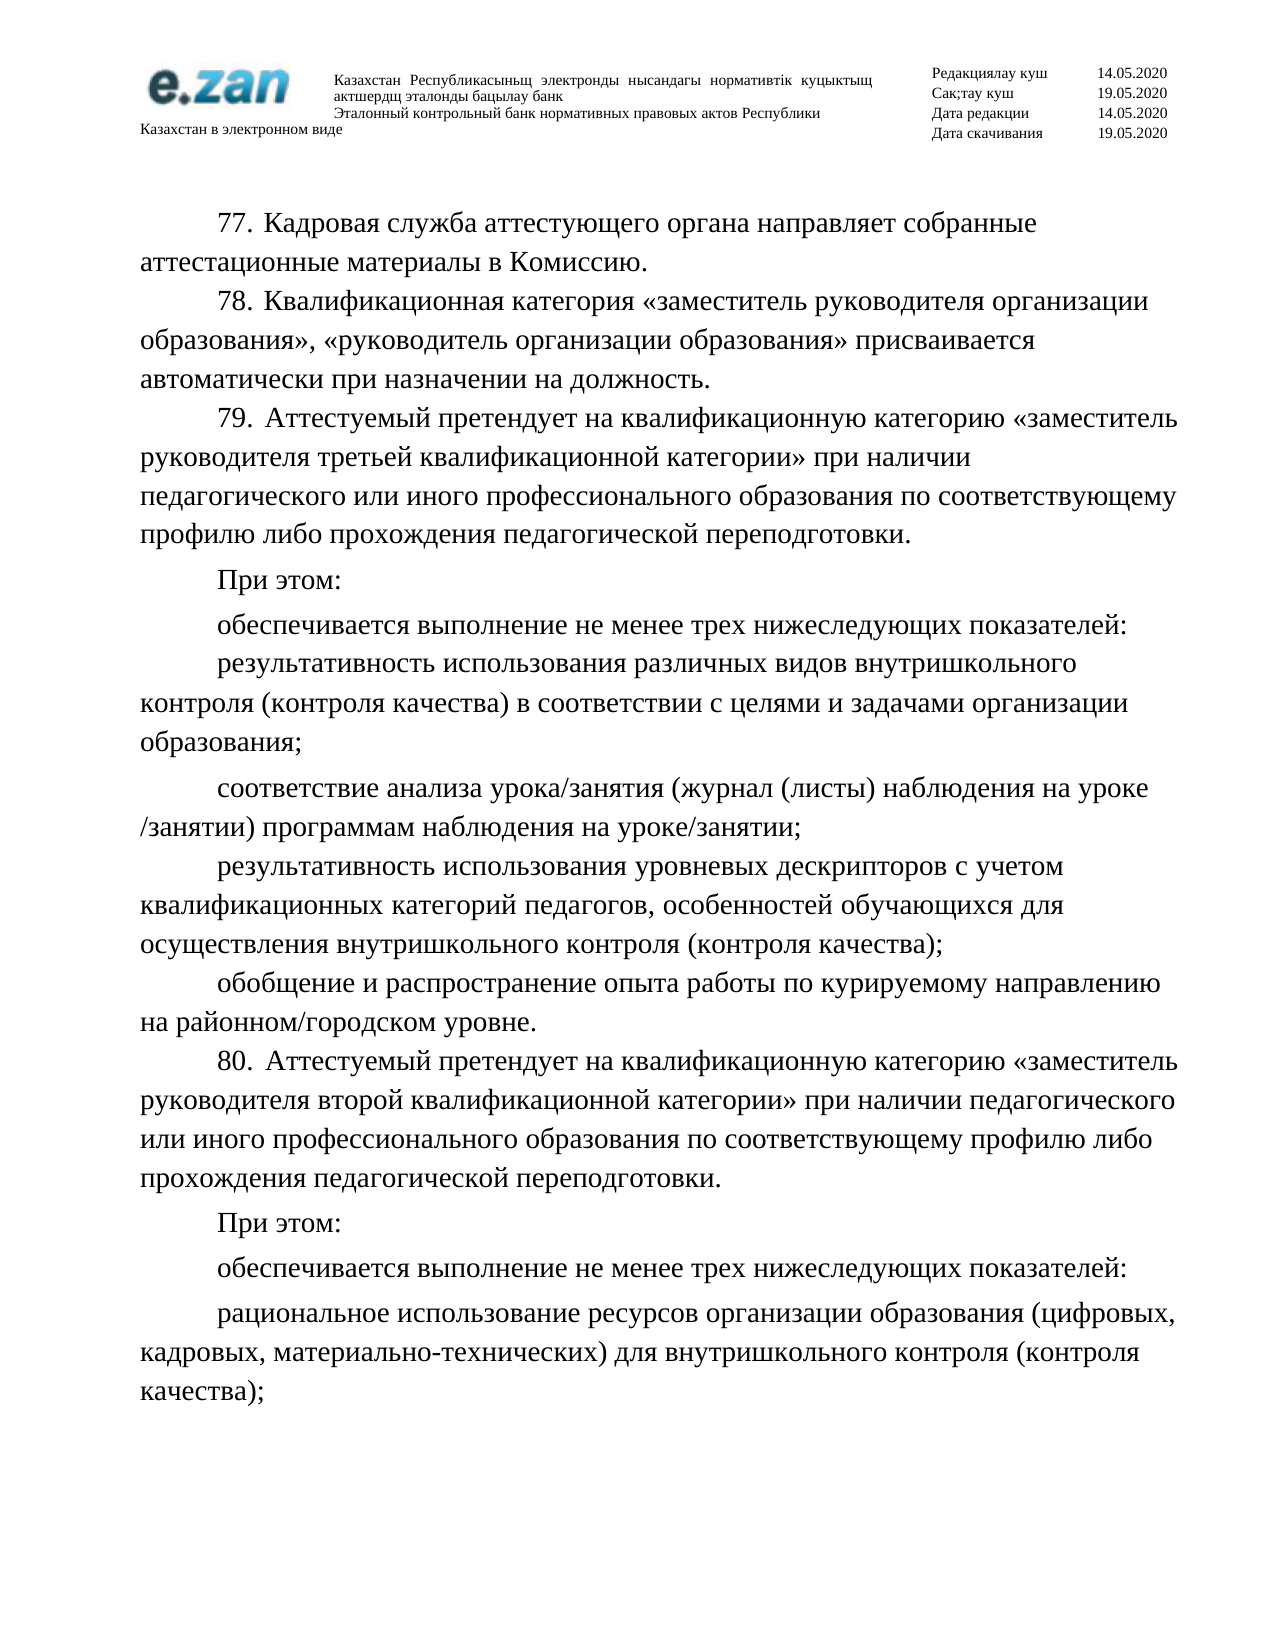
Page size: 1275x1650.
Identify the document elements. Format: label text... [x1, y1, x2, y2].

text соответствие анализа урока/занятия (журнал (листы) наблюдения на уроке /занятии) программам наблюдения на уроке/занятии; [140, 766, 1179, 844]
text Казахстан Республикасыньщ электронды нысандагы нормативтiк куцыктыщ актшердщ эталонды бацылау банк [140, 72, 1179, 105]
text обобщение и распространение опыта работы по курируемому направлению на районном/городском уровне. [140, 961, 1179, 1039]
list Квалификационная категория «заместитель руководителя организации образования», «руководитель организации образования» присваивается автоматически при назначении на должность. [140, 279, 1179, 396]
text обеспечивается выполнение не менее трех нижеследующих показателей: [140, 611, 1179, 640]
text результативность использования различных видов внутришкольного контроля (контроля качества) в соответствии с целями и задачами организации образования; [140, 641, 1179, 759]
text рациональное использование ресурсов организации образования (цифровых, кадровых, материально-технических) для внутришкольного контроля (контроля качества); [140, 1292, 1179, 1408]
text Эталонный контрольный банк нормативных правовых актов Республики Казахстан в электронном виде [140, 105, 1065, 138]
text При этом: [140, 566, 1179, 595]
text результативность использования уровневых дескрипторов с учетом квалификационных категорий педагогов, особенностей обучающихся для осуществления внутришкольного контроля (контроля качества); [140, 844, 1065, 961]
list Аттестуемый претендует на квалификационную категорию «заместитель руководителя второй квалификационной категории» при наличии педагогического или иного профессионального образования по соответствующему профилю либо прохождения педагогической переподготовки. [140, 1039, 1179, 1195]
text обеспечивается выполнение не менее трех нижеследующих показателей: [140, 1254, 1179, 1283]
picture [145, 62, 292, 72]
text При этом: [140, 1209, 1179, 1238]
list Кадровая служба аттестующего органа направляет собранные аттестационные материалы в Комиссию. [140, 201, 1179, 279]
list Аттестуемый претендует на квалификационную категорию «заместитель руководителя третьей квалификационной категории» при наличии педагогического или иного профессионального образования по соответствующему профилю либо прохождения педагогической переподготовки. [140, 396, 1179, 552]
